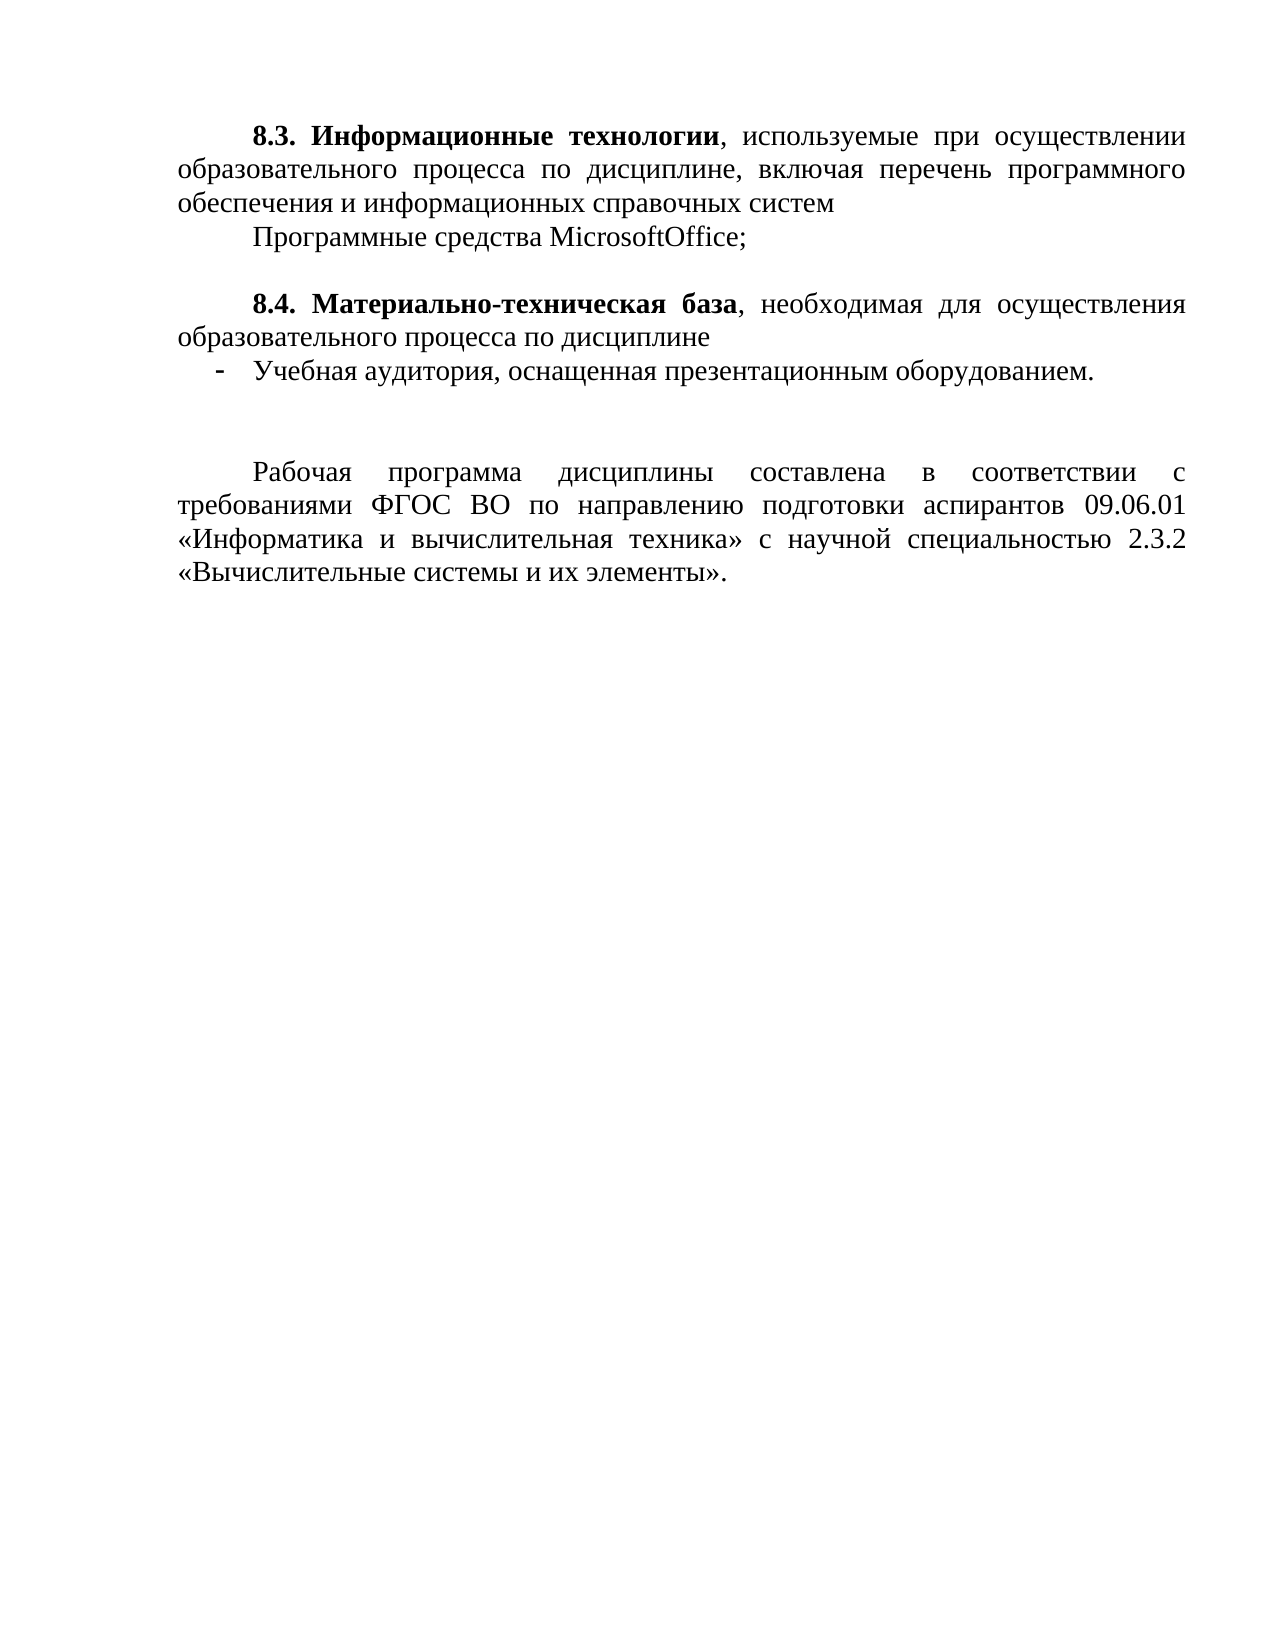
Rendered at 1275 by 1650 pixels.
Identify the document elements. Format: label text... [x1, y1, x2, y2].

text 8.4. Материально-техническая база, необходимая для осуществления образовательного процесса по дисциплине [177, 286, 1186, 353]
text Программные средства MicrosoftOffice; [177, 219, 1186, 252]
text 8.3. Информационные технологии, используемые при осуществлении образовательного процесса по дисциплине, включая перечень программного обеспечения и информационных справочных систем [177, 118, 1186, 219]
text Рабочая программа дисциплины составлена в соответствии с требованиями ФГОС ВО по направлению подготовки аспирантов 09.06.01 «Информатика и вычислительная техника» с научной специальностью 2.3.2 «Вычислительные системы и их элементы». [177, 454, 1186, 588]
list Учебная аудитория, оснащенная презентационным оборудованием. [215, 353, 1186, 387]
